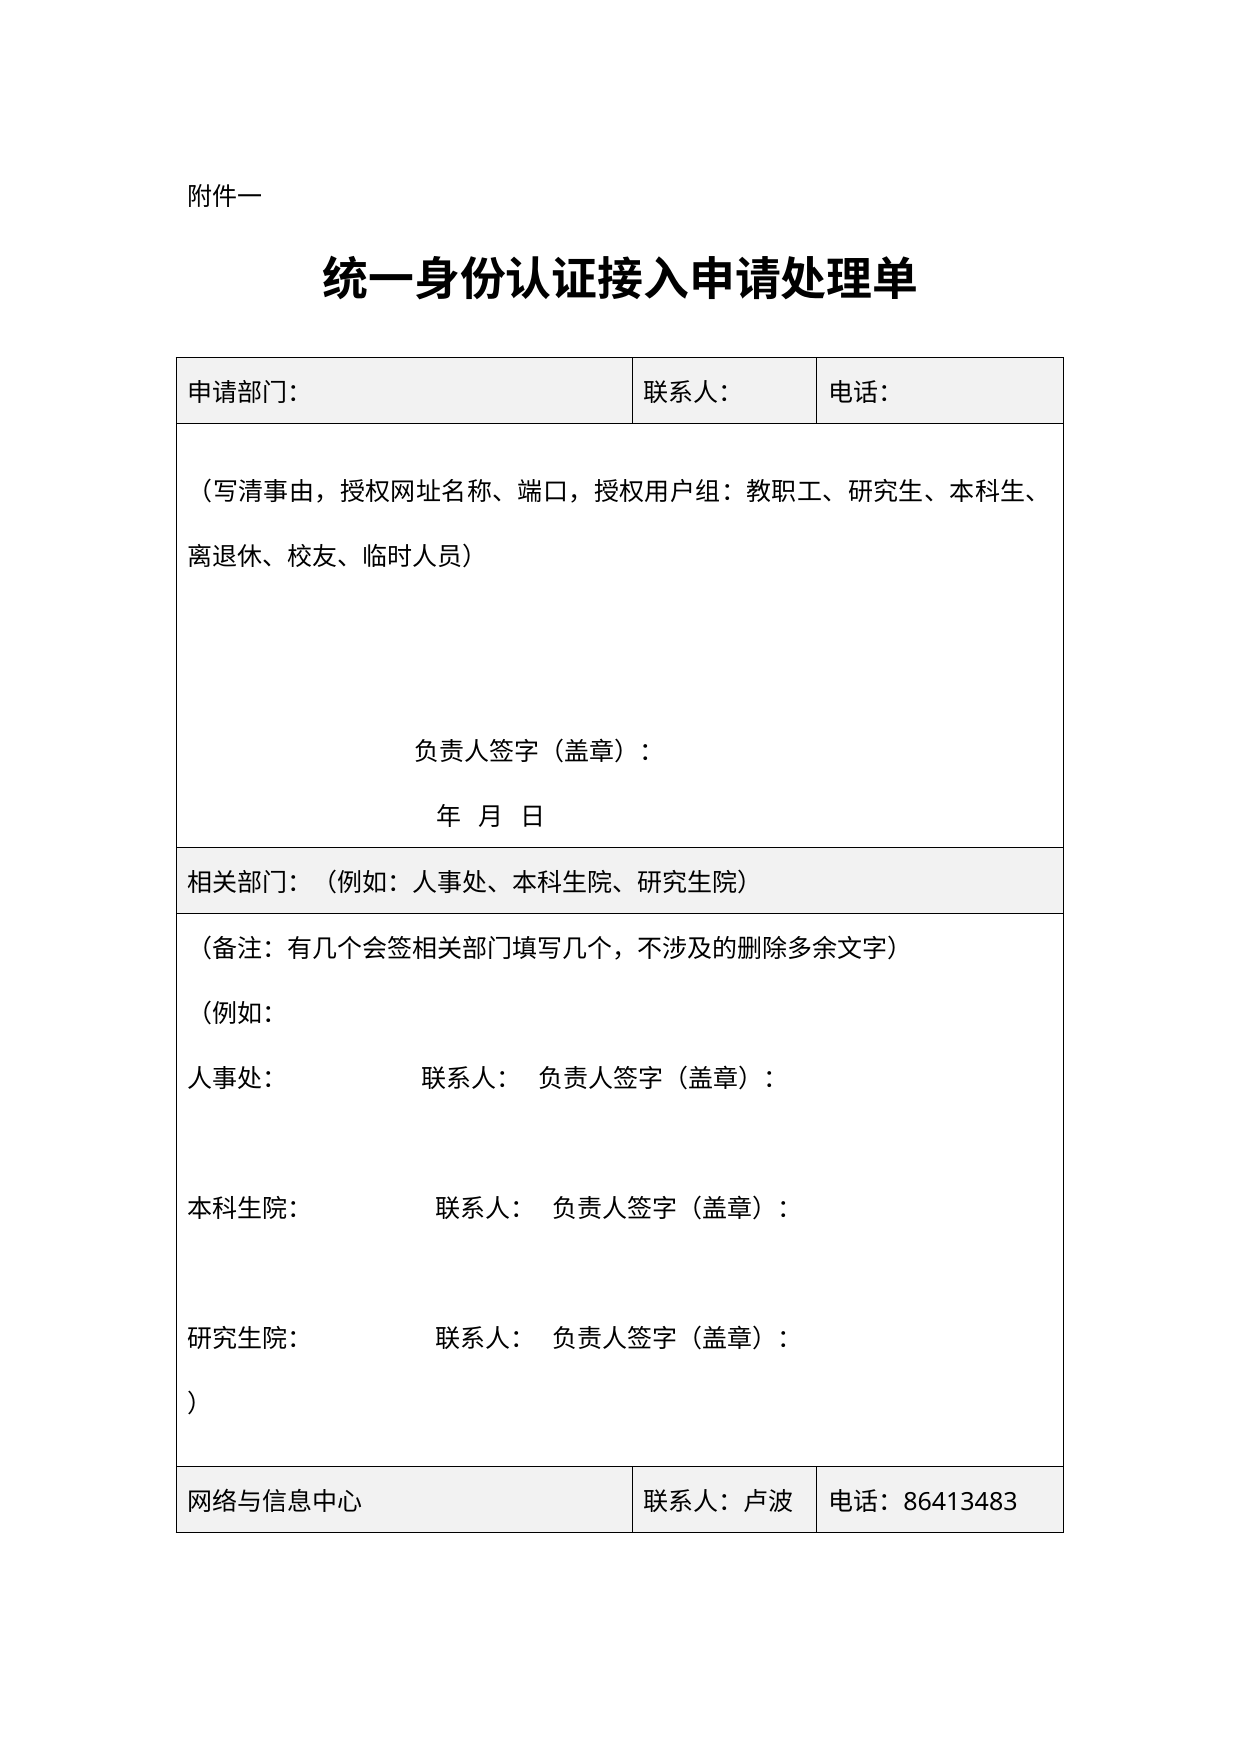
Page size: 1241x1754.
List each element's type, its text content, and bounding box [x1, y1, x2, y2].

table_header 电话： [817, 358, 1063, 423]
text 附件一 [187, 162, 1053, 227]
table_cell 联系人：卢波 [633, 1467, 816, 1532]
table_cell 相关部门：（例如：人事处、本科生院、研究生院） [177, 848, 1063, 913]
table_cell 网络与信息中心 [177, 1467, 632, 1532]
text 统一身份认证接入申请处理单 [187, 227, 1053, 324]
table_header 申请部门： [177, 358, 632, 423]
table_header 联系人： [633, 358, 816, 423]
table_cell 电话：86413483 [817, 1467, 1063, 1532]
table_cell （备注：有几个会签相关部门填写几个，不涉及的删除多余文字） （例如： 人事处： 联系人： 负责人签字（盖章）： 本科生院： 联系人： 负责人签字（盖章）： 研究生院： 联系人： 负责人签字（盖章）： ） [177, 914, 1063, 1466]
table_cell （写清事由，授权网址名称、端口，授权用户组：教职工、研究生、本科生、离退休、校友、临时人员） 负责人签字（盖章）： 年 月 日 [177, 424, 1063, 847]
